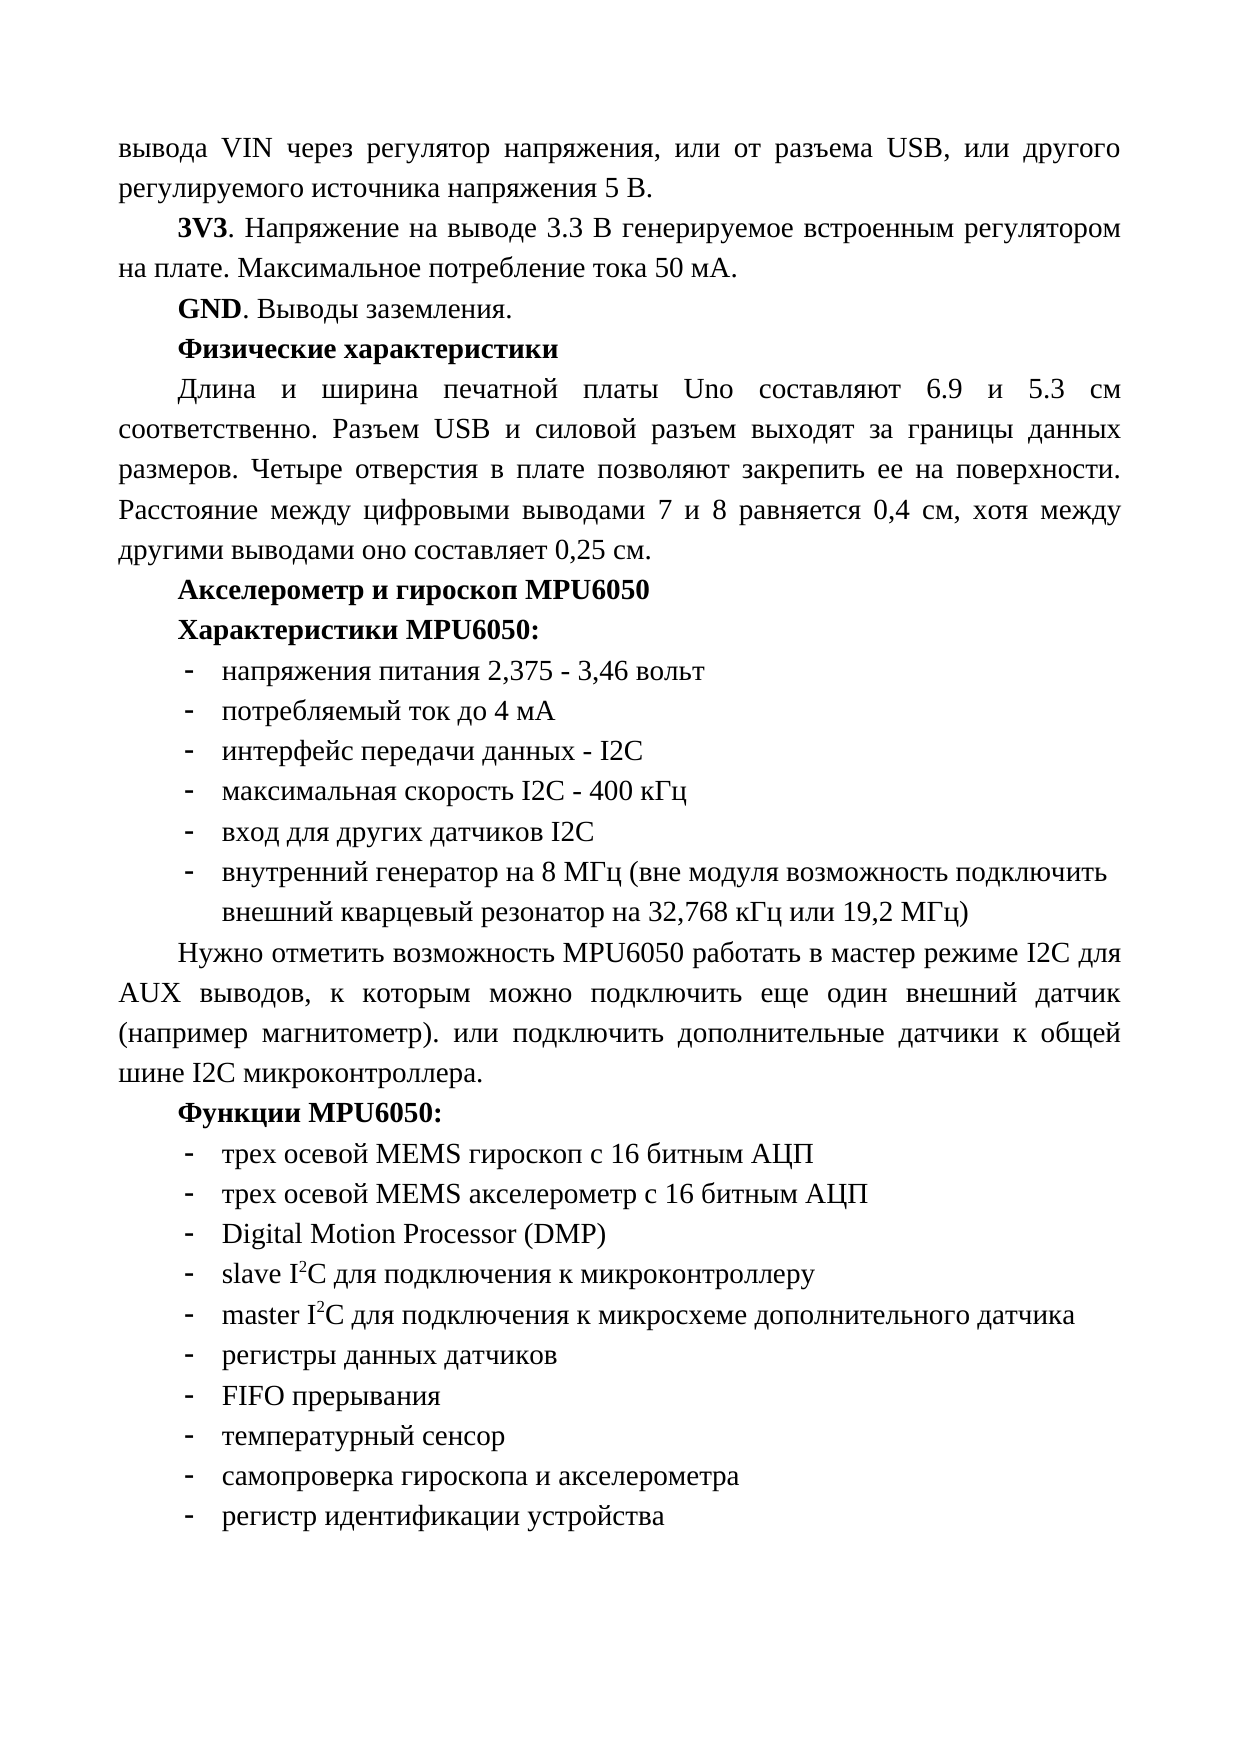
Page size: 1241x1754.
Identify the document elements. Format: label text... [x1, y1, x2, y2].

list температурный сенсор [184, 1418, 1122, 1452]
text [118, 130, 1122, 204]
list master I2C для подключения к микросхеме дополнительного датчика [184, 1297, 1122, 1331]
list вход для других датчиков I2C [184, 814, 1122, 847]
list slave I2C для подключения к микроконтроллеру [184, 1257, 1122, 1290]
list трех осевой MEMS акселерометр с 16 битным АЦП [184, 1176, 1122, 1210]
list максимальная скорость I2C - 400 кГц [184, 773, 1122, 807]
text Длина и ширина печатной платы Uno составляют 6.9 и 5.3 см соответственно. Разъем USB и силовой разъем выходят за границы данных размеров. Четыре отверстия в плате позволяют закрепить ее на поверхности. Расстояние между цифровыми выводами 7 и 8 равняется 0,4 см, хотя между другими выводами оно составляет 0,25 см. [118, 371, 1122, 566]
list интерфейс передачи данных - I2C [184, 733, 1122, 767]
list внутренний генератор на 8 МГц (вне модуля возможность подключить внешний кварцевый резонатор на 32,768 кГц или 19,2 МГц) [184, 854, 1122, 928]
text 3V3. Напряжение на выводе 3.3 В генерируемое встроенным регулятором на плате. Максимальное потребление тока 50 мА. [118, 210, 1122, 284]
list потребляемый ток до 4 мА [184, 693, 1122, 727]
text Функции MPU6050: [118, 1096, 1122, 1129]
text Характеристики MPU6050: [118, 612, 1122, 646]
list напряжения питания 2,375 - 3,46 вольт [184, 653, 1122, 686]
list регистры данных датчиков [184, 1337, 1122, 1371]
list самопроверка гироскопа и акселерометра [184, 1458, 1122, 1492]
text Физические характеристики [118, 331, 1122, 364]
list Digital Motion Processor (DMP) [184, 1216, 1122, 1250]
list FIFO прерывания [184, 1378, 1122, 1411]
text GND. Выводы заземления. [118, 291, 1122, 324]
text Акселерометр и гироскоп MPU6050 [118, 572, 1122, 606]
text Нужно отметить возможность MPU6050 работать в мастер режиме I2C для AUX выводов, к которым можно подключить еще один внешний датчик (например магнитометр). или подключить дополнительные датчики к общей шине I2C микроконтроллера. [118, 935, 1122, 1089]
list регистр идентификации устройства [184, 1498, 1122, 1532]
list трех осевой MEMS гироскоп с 16 битным АЦП [184, 1136, 1122, 1169]
